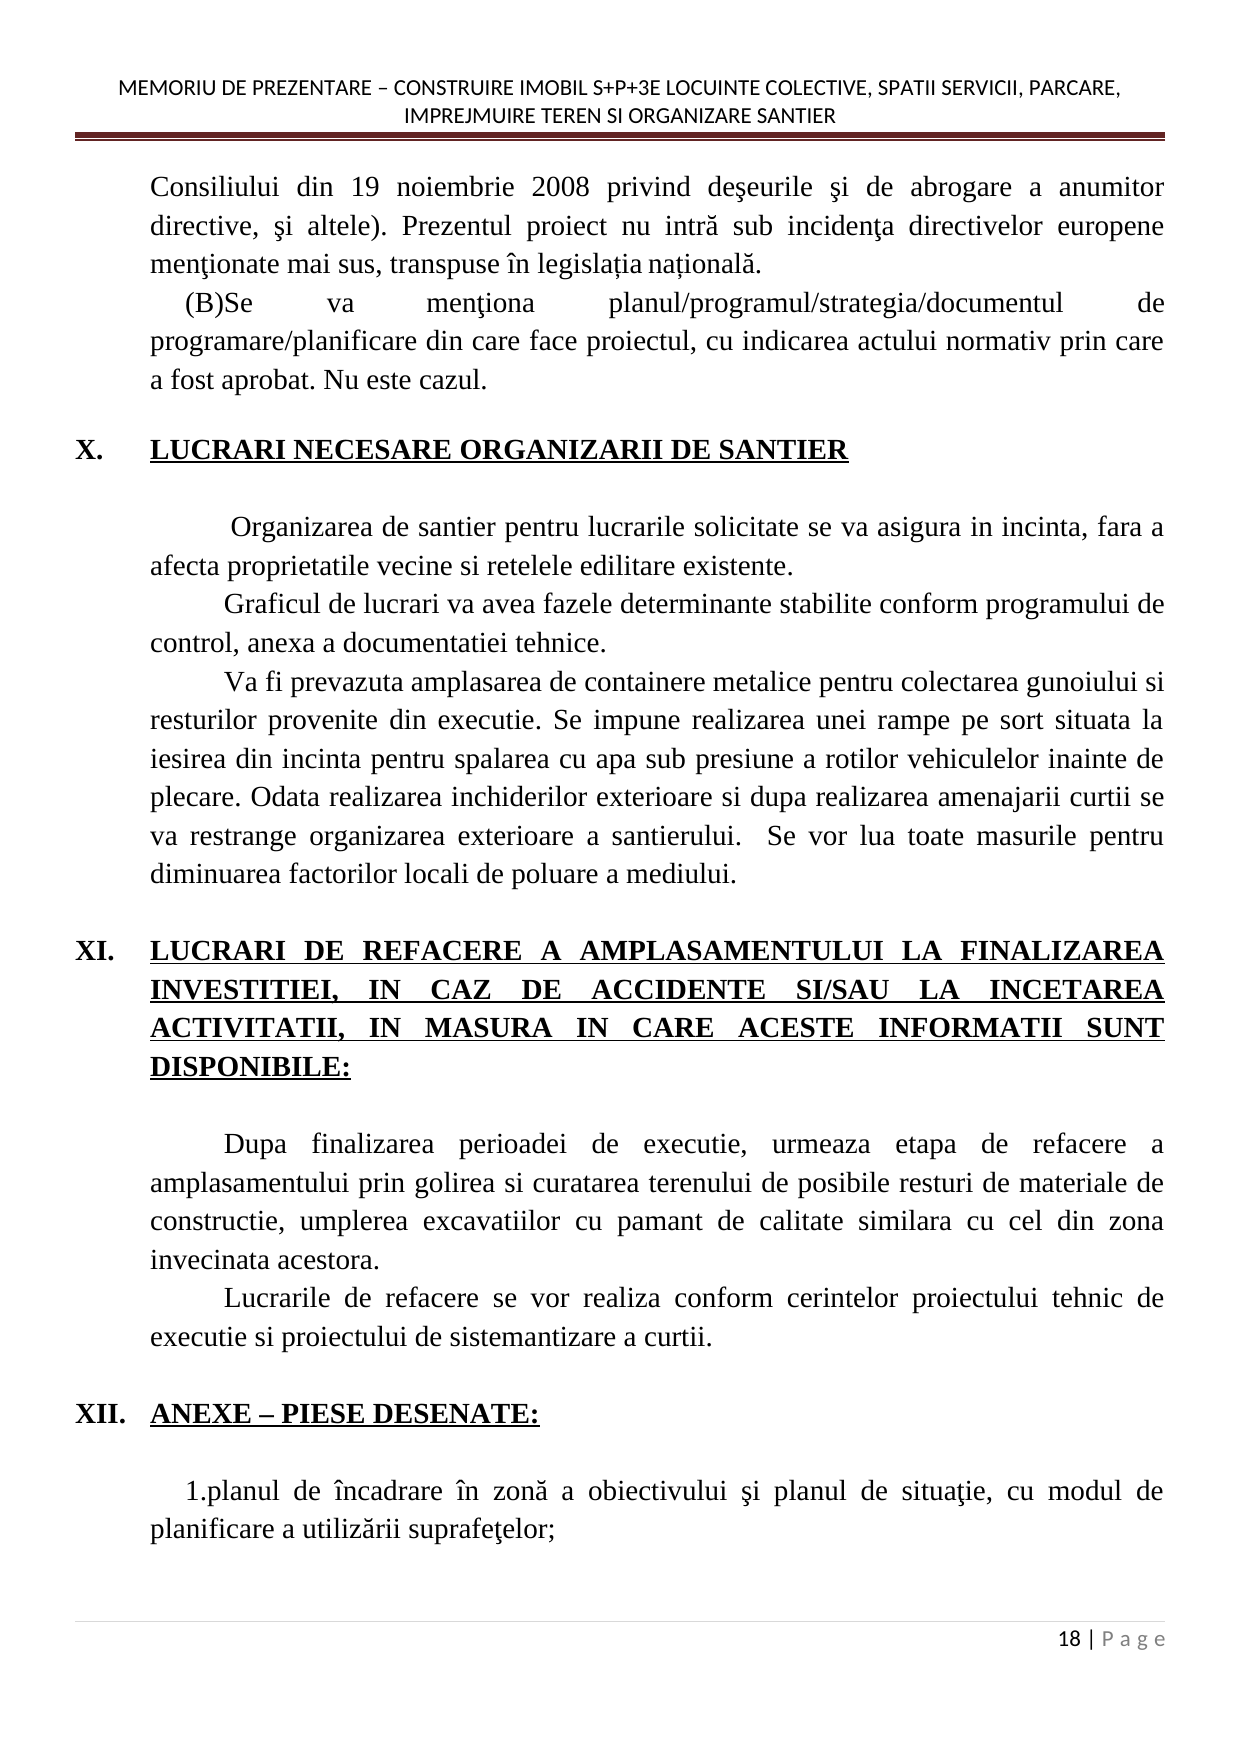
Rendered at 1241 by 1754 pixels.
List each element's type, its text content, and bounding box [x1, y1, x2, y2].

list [150, 169, 1165, 280]
text Lucrarile de refacere se vor realiza conform cerintelor proiectului tehnic de executie si proiectului de sistemantizare a curtii. [150, 1280, 1165, 1352]
list 1.planul de încadrare în zonă a obiectivului şi planul de situaţie, cu modul de planificare a utilizării suprafeţelor; [150, 1473, 1165, 1545]
list (B)Se va menţiona planul/programul/strategia/documentul de programare/planificare din care face proiectul, cu indicarea actului normativ prin care a fost aprobat. Nu este cazul. [150, 285, 1165, 395]
list ANEXE – PIESE DESENATE: [75, 1396, 1165, 1429]
text Va fi prevazuta amplasarea de containere metalice pentru colectarea gunoiului si resturilor provenite din executie. Se impune realizarea unei rampe pe sort situata la iesirea din incinta pentru spalarea cu apa sub presiune a rotilor vehiculelor inainte de plecare. Odata realizarea inchiderilor exterioare si dupa realizarea amenajarii curtii se va restrange organizarea exterioare a santierului. Se vor lua toate masurile pentru diminuarea factorilor locali de poluare a mediului. [150, 664, 1165, 890]
text Dupa finalizarea perioadei de executie, urmeaza etapa de refacere a amplasamentului prin golirea si curatarea terenului de posibile resturi de materiale de constructie, umplerea excavatiilor cu pamant de calitate similara cu cel din zona invecinata acestora. [150, 1126, 1165, 1275]
list LUCRARI DE REFACERE A AMPLASAMENTULUI LA FINALIZAREA INVESTITIEI, IN CAZ DE ACCIDENTE SI/SAU LA INCETAREA ACTIVITATII, IN MASURA IN CARE ACESTE INFORMATII SUNT DISPONIBILE: [75, 933, 1165, 1083]
text Graficul de lucrari va avea fazele determinante stabilite conform programului de control, anexa a documentatiei tehnice. [150, 587, 1165, 659]
text Organizarea de santier pentru lucrarile solicitate se va asigura in incinta, fara a afecta proprietatile vecine si retelele edilitare existente. [150, 509, 1165, 582]
list LUCRARI NECESARE ORGANIZARII DE SANTIER [75, 432, 1165, 466]
